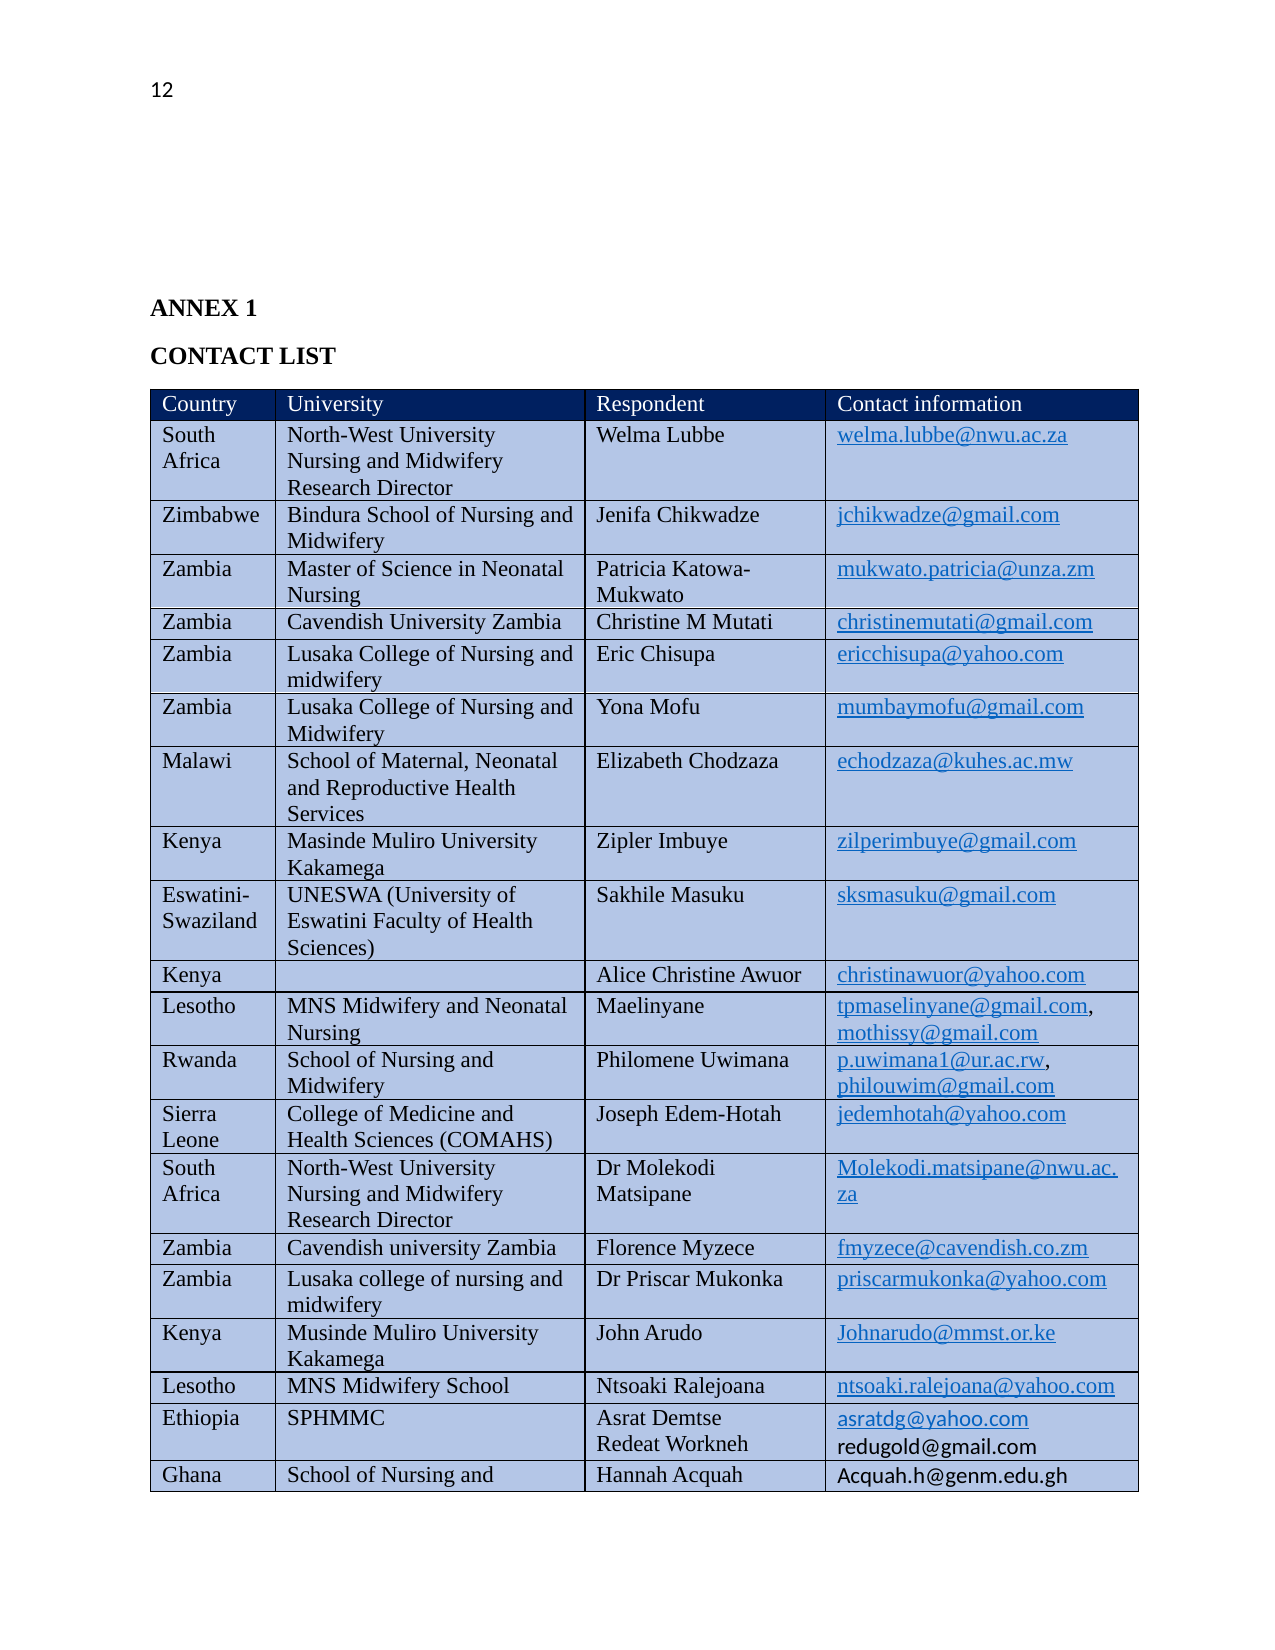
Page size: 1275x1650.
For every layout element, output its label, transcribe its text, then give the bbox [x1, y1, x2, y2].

table_cell tpmaselinyane@gmail.com, mothissy@gmail.com [826, 993, 1138, 1045]
table_cell John Arudo [586, 1319, 825, 1371]
table_header Contact information [826, 390, 1138, 420]
table_cell Lusaka College of Nursing and midwifery [276, 640, 584, 692]
text CONTACT LIST [150, 341, 1125, 369]
table_cell Rwanda [151, 1046, 275, 1099]
text ANNEX 1 [150, 293, 1125, 322]
table_cell Sierra Leone [151, 1100, 275, 1153]
table_header University [276, 390, 584, 420]
table_header Country [151, 390, 275, 420]
table_cell [276, 961, 584, 991]
table_header Respondent [586, 390, 825, 420]
table_cell Kenya [151, 827, 275, 880]
table_cell Asrat Demtse Redeat Workneh [586, 1404, 825, 1460]
table_cell Alice Christine Awuor [586, 961, 825, 991]
table_cell ericchisupa@yahoo.com [826, 640, 1138, 692]
table_cell South Africa [151, 1154, 275, 1233]
table_cell Zambia [151, 1265, 275, 1318]
table_cell Maelinyane [586, 993, 825, 1045]
table_cell Ghana [151, 1461, 275, 1491]
table_cell North-West University Nursing and Midwifery Research Director [276, 1154, 584, 1233]
table_cell MNS Midwifery and Neonatal Nursing [276, 993, 584, 1045]
table_cell Yona Mofu [586, 694, 825, 746]
table_cell School of Maternal, Neonatal and Reproductive Health Services [276, 747, 584, 826]
table_cell mumbaymofu@gmail.com [826, 694, 1138, 746]
table_cell Kenya [151, 961, 275, 991]
table_cell fmyzece@cavendish.co.zm [826, 1234, 1138, 1264]
table_cell Elizabeth Chodzaza [586, 747, 825, 826]
table_cell Cavendish university Zambia [276, 1234, 584, 1264]
table_cell Christine M Mutati [586, 609, 825, 639]
table_cell Zimbabwe [151, 501, 275, 554]
table_cell Joseph Edem-Hotah [586, 1100, 825, 1153]
table_cell welma.lubbe@nwu.ac.za [826, 421, 1138, 500]
table_cell Zambia [151, 609, 275, 639]
table_cell echodzaza@kuhes.ac.mw [826, 747, 1138, 826]
table_cell Lusaka College of Nursing and Midwifery [276, 694, 584, 746]
table_cell UNESWA (University of Eswatini Faculty of Health Sciences) [276, 881, 584, 960]
table_cell Hannah Acquah [586, 1461, 825, 1491]
table_cell Sakhile Masuku [586, 881, 825, 960]
table_cell christinemutati@gmail.com [826, 609, 1138, 639]
table_cell priscarmukonka@yahoo.com [826, 1265, 1138, 1318]
table_cell Florence Myzece [586, 1234, 825, 1264]
table_cell Welma Lubbe [586, 421, 825, 500]
table_cell Dr Priscar Mukonka [586, 1265, 825, 1318]
table_cell jedemhotah@yahoo.com [826, 1100, 1138, 1153]
table_cell MNS Midwifery School [276, 1373, 584, 1403]
table_cell Masinde Muliro University Kakamega [276, 827, 584, 880]
table_cell ntsoaki.ralejoana@yahoo.com [826, 1373, 1138, 1403]
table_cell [276, 1461, 584, 1491]
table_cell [826, 1461, 1138, 1491]
table_cell christinawuor@yahoo.com [826, 961, 1138, 991]
table_cell Ethiopia [151, 1404, 275, 1460]
table_cell Kenya [151, 1319, 275, 1371]
table_cell Zambia [151, 694, 275, 746]
table_cell Eswatini-Swaziland [151, 881, 275, 960]
table_cell Zambia [151, 555, 275, 607]
table_cell Eric Chisupa [586, 640, 825, 692]
table_cell Zambia [151, 640, 275, 692]
table_cell Master of Science in Neonatal Nursing [276, 555, 584, 607]
table_cell Lesotho [151, 1373, 275, 1403]
table_cell Jenifa Chikwadze [586, 501, 825, 554]
table_cell Patricia Katowa-Mukwato [586, 555, 825, 607]
table_cell Zambia [151, 1234, 275, 1264]
table_cell Lusaka college of nursing and midwifery [276, 1265, 584, 1318]
table_cell Molekodi.matsipane@nwu.ac.za [826, 1154, 1138, 1233]
table_cell zilperimbuye@gmail.com [826, 827, 1138, 880]
table_cell asratdg@yahoo.com redugold@gmail.com [826, 1404, 1138, 1460]
table_cell SPHMMC [276, 1404, 584, 1460]
table_cell Malawi [151, 747, 275, 826]
table_cell Cavendish University Zambia [276, 609, 584, 639]
table_cell sksmasuku@gmail.com [826, 881, 1138, 960]
table_cell Dr Molekodi Matsipane [586, 1154, 825, 1233]
table_cell Zipler Imbuye [586, 827, 825, 880]
table_cell Johnarudo@mmst.or.ke [826, 1319, 1138, 1371]
table_cell South Africa [151, 421, 275, 500]
table_cell jchikwadze@gmail.com [826, 501, 1138, 554]
table_cell Bindura School of Nursing and Midwifery [276, 501, 584, 554]
table_cell Philomene Uwimana [586, 1046, 825, 1099]
table_cell Musinde Muliro University Kakamega [276, 1319, 584, 1371]
table_cell School of Nursing and Midwifery [276, 1046, 584, 1099]
table_cell North-West University Nursing and Midwifery Research Director [276, 421, 584, 500]
table_cell p.uwimana1@ur.ac.rw, philouwim@gmail.com [826, 1046, 1138, 1099]
table_cell College of Medicine and Health Sciences (COMAHS) [276, 1100, 584, 1153]
table_cell Lesotho [151, 993, 275, 1045]
table_cell Ntsoaki Ralejoana [586, 1373, 825, 1403]
table_cell mukwato.patricia@unza.zm [826, 555, 1138, 607]
